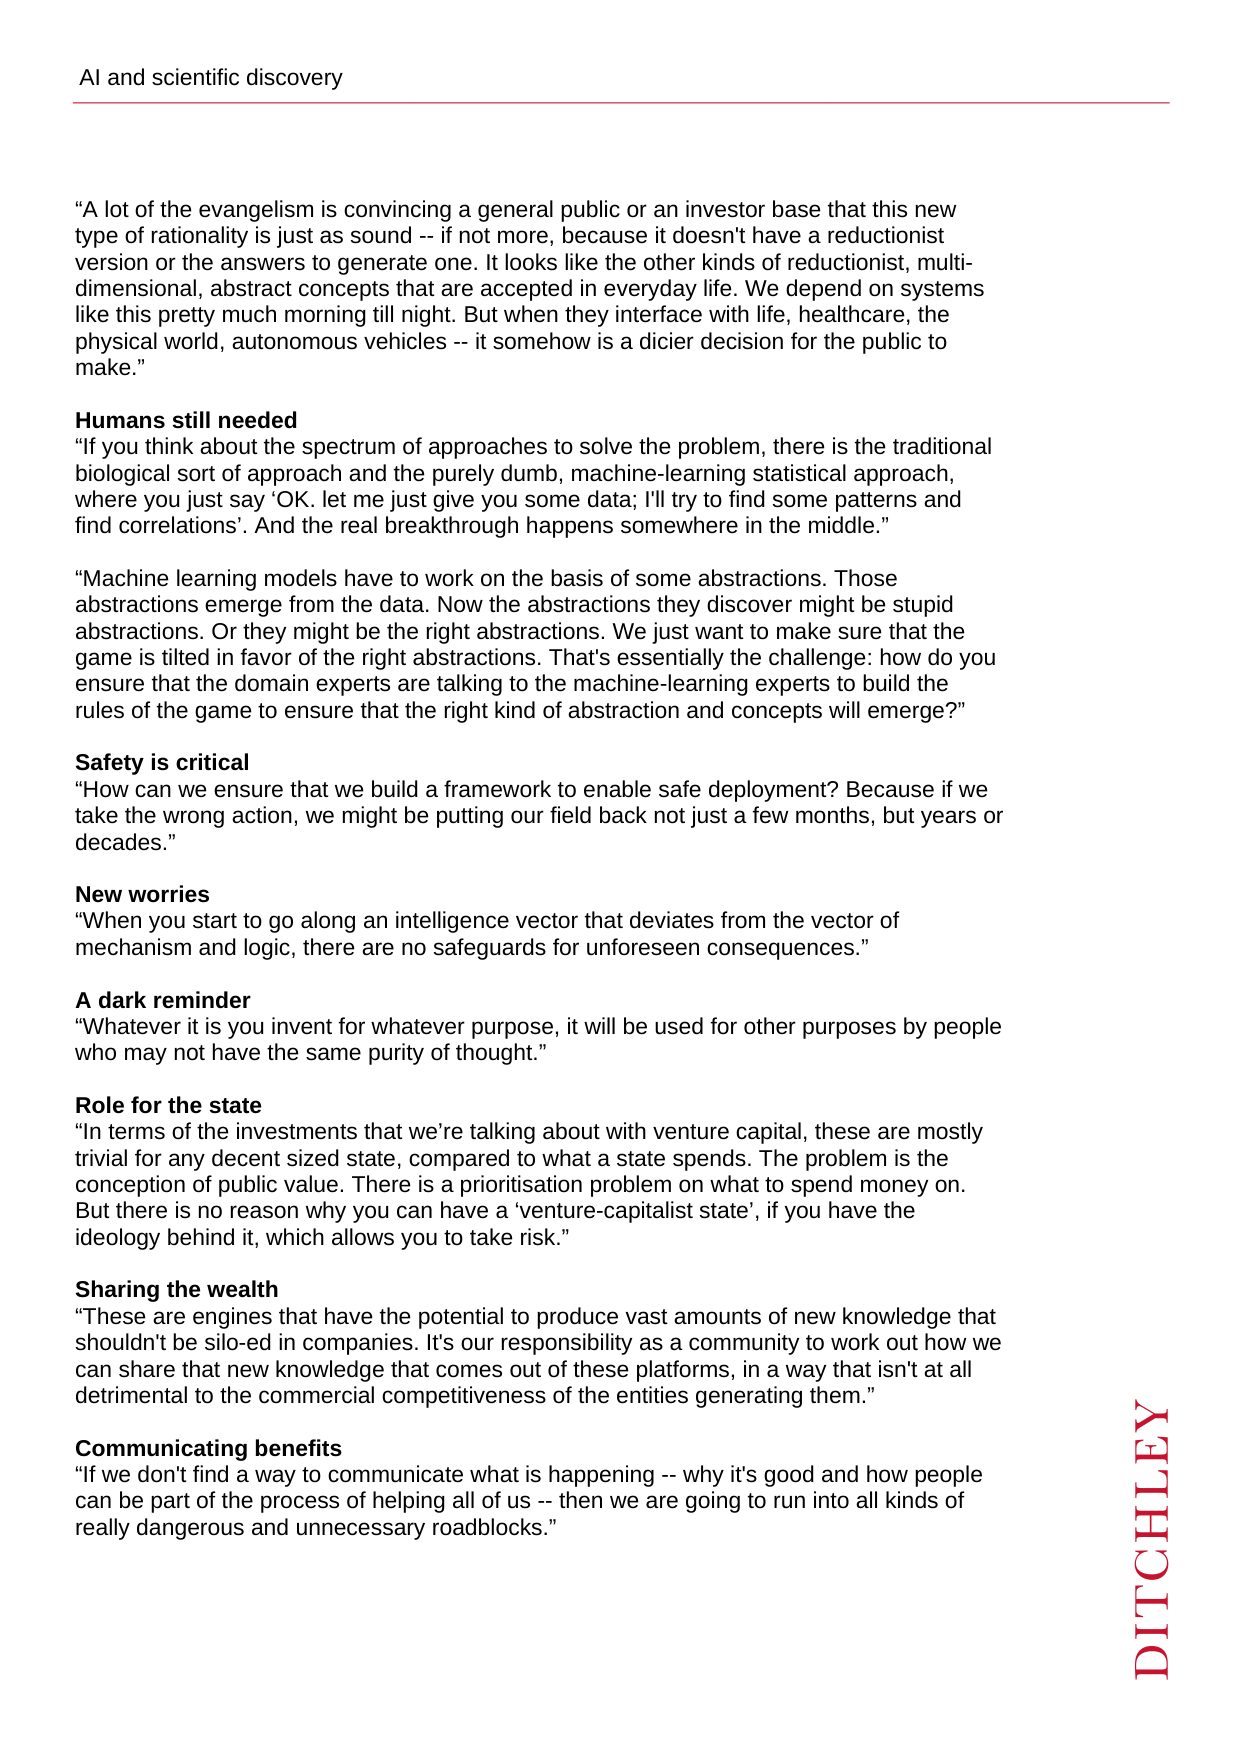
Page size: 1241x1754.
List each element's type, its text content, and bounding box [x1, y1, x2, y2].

text Sharing the wealth [75, 1276, 1004, 1303]
text New worries [75, 881, 1004, 907]
text Communicating benefits [75, 1434, 1004, 1461]
text “Whatever it is you invent for whatever purpose, it will be used for other purposes by people who may not have the same purity of thought.” [75, 1013, 1004, 1066]
text “In terms of the investments that we’re talking about with venture capital, these are mostly trivial for any decent sized state, compared to what a state spends. The problem is the conception of public value. There is a prioritisation problem on what to spend money on. But there is no reason why you can have a ‘venture-capitalist state’, if you have the ideology behind it, which allows you to take risk.” [75, 1118, 1004, 1250]
text “If we don't find a way to communicate what is happening -- why it's good and how people can be part of the process of helping all of us -- then we are going to run into all kinds of really dangerous and unnecessary roadblocks.” [75, 1461, 1004, 1540]
text “Machine learning models have to work on the basis of some abstractions. Those abstractions emerge from the data. Now the abstractions they discover might be stupid abstractions. Or they might be the right abstractions. We just want to make sure that the game is tilted in favor of the right abstractions. That's essentially the challenge: how do you ensure that the domain experts are talking to the machine-learning experts to build the rules of the game to ensure that the right kind of abstraction and concepts will emerge?” [75, 565, 1004, 723]
text A dark reminder [75, 987, 1004, 1013]
text “These are engines that have the potential to produce vast amounts of new knowledge that shouldn't be silo-ed in companies. It's our responsibility as a community to work out how we can share that new knowledge that comes out of these platforms, in a way that isn't at all detrimental to the commercial competitiveness of the entities generating them.” [75, 1303, 1004, 1408]
picture [2, 0, 1240, 1751]
text Role for the state [75, 1092, 1004, 1118]
text Humans still needed [75, 407, 1004, 433]
text Safety is critical [75, 749, 1004, 776]
text “A lot of the evangelism is convincing a general public or an investor base that this new type of rationality is just as sound -- if not more, because it doesn't have a reductionist version or the answers to generate one. It looks like the other kinds of reductionist, multi-dimensional, abstract concepts that are accepted in everyday life. We depend on systems like this pretty much morning till night. But when they interface with life, healthcare, the physical world, autonomous vehicles -- it somehow is a dicier decision for the public to make.” [75, 196, 1004, 380]
text “When you start to go along an intelligence vector that deviates from the vector of mechanism and logic, there are no safeguards for unforeseen consequences.” [75, 907, 1004, 960]
text “How can we ensure that we build a framework to enable safe deployment? Because if we take the wrong action, we might be putting our field back not just a few months, but years or decades.” [75, 776, 1004, 855]
text “If you think about the spectrum of approaches to solve the problem, there is the traditional biological sort of approach and the purely dumb, machine-learning statistical approach, where you just say ‘OK. let me just give you some data; I'll try to find some patterns and find correlations’. And the real breakthrough happens somewhere in the middle.” [75, 433, 1004, 538]
